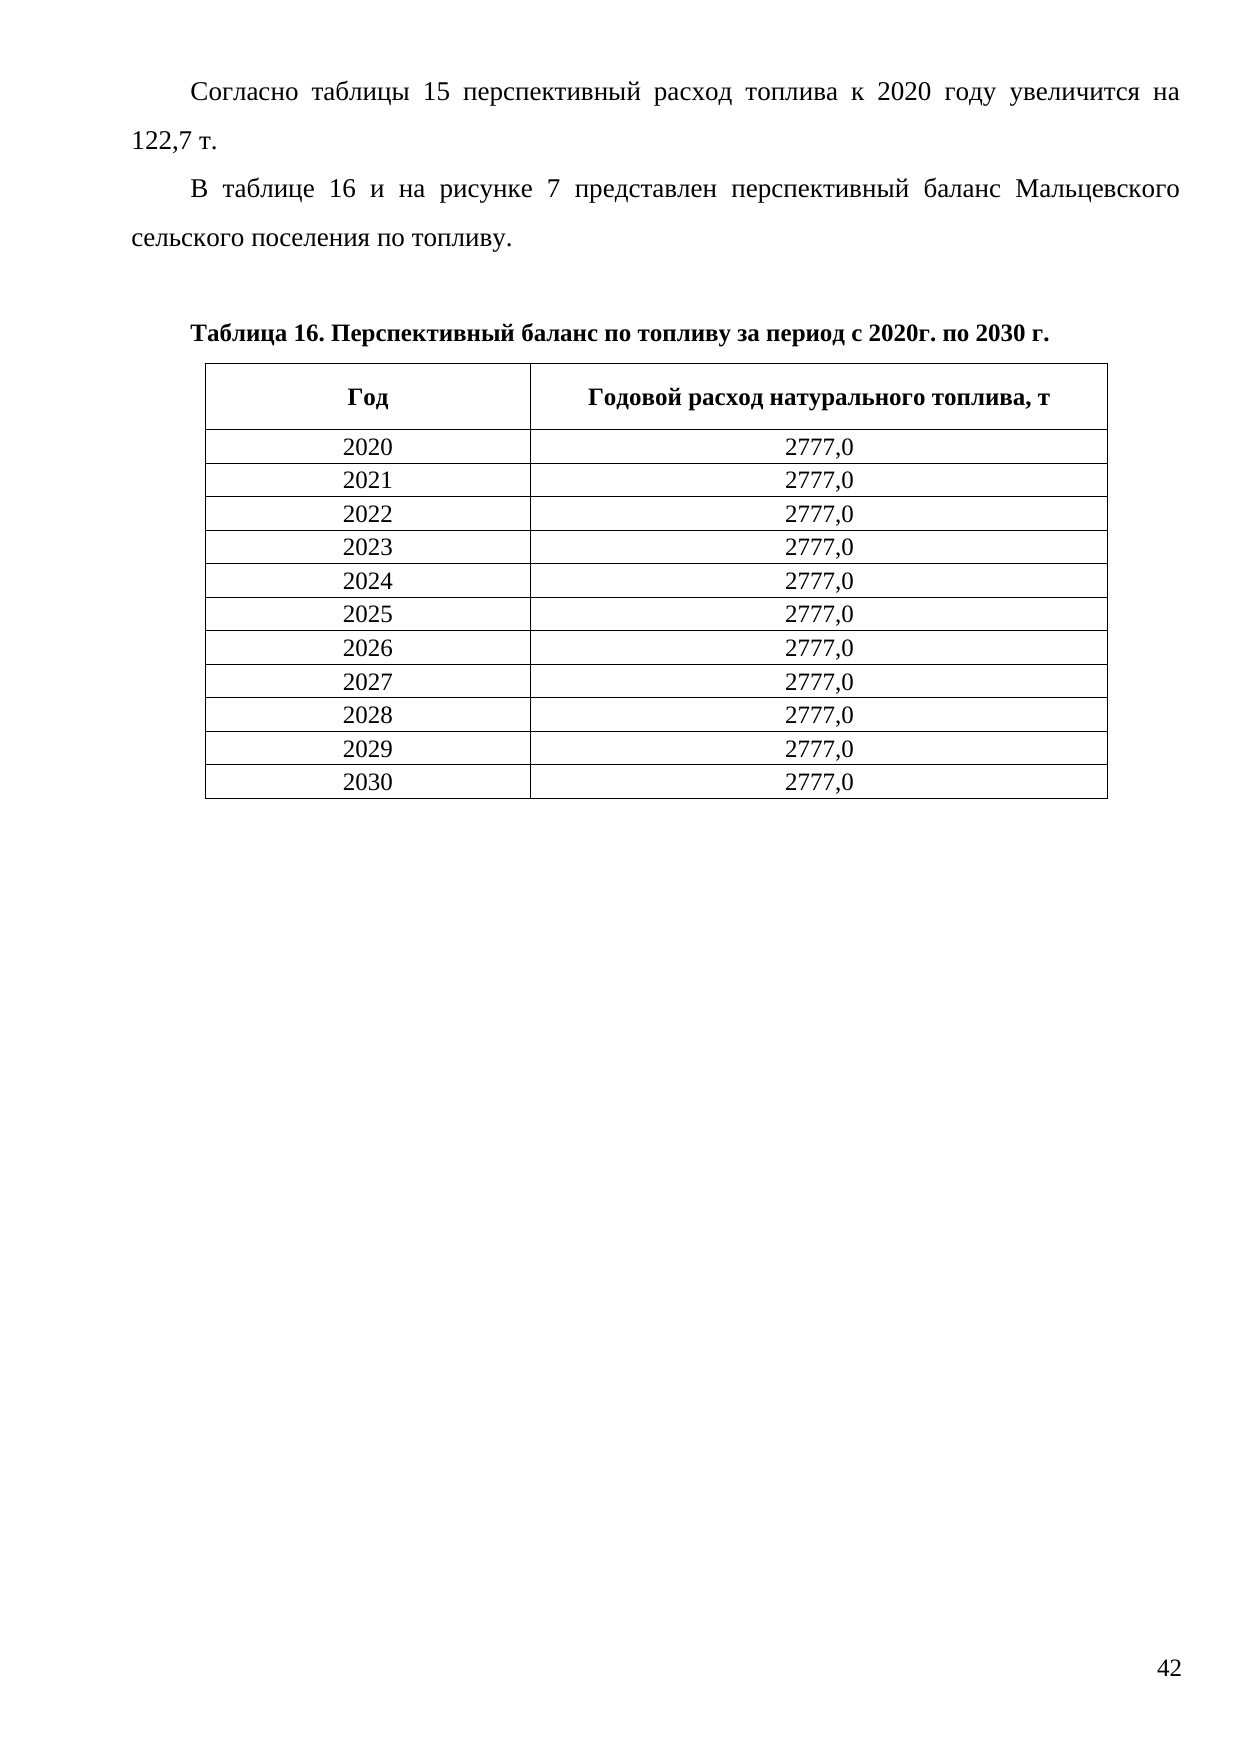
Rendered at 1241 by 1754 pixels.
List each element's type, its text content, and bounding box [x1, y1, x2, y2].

table_cell 2027 [206, 665, 530, 697]
table_cell 2777,0 [531, 564, 1107, 597]
table_header Годовой расход натурального топлива, т [531, 364, 1107, 429]
table_header Год [206, 364, 530, 429]
table_cell 2020 [206, 430, 530, 462]
table_cell 2777,0 [531, 430, 1107, 462]
table_cell 2777,0 [531, 464, 1107, 496]
text В таблице 16 и на рисунке 7 представлен перспективный баланс Мальцевского сельского поселения по топливу. [131, 172, 1182, 253]
table_cell 2024 [206, 564, 530, 597]
table_cell 2023 [206, 531, 530, 563]
table_cell 2777,0 [531, 665, 1107, 697]
table_cell 2777,0 [531, 732, 1107, 764]
table_cell 2026 [206, 631, 530, 664]
table_cell 2021 [206, 464, 530, 496]
table_cell 2777,0 [531, 631, 1107, 664]
text Согласно таблицы 15 перспективный расход топлива к 2020 году увеличится на 122,7 т. [131, 75, 1182, 156]
table_cell 2777,0 [531, 765, 1107, 798]
table_cell 2777,0 [531, 531, 1107, 563]
table_cell 2025 [206, 598, 530, 630]
table_cell 2777,0 [531, 598, 1107, 630]
text Таблица 16. Перспективный баланс по топливу за период с 2020г. по 2030 г. [131, 316, 1182, 349]
table_cell 2777,0 [531, 698, 1107, 731]
table_cell 2777,0 [531, 497, 1107, 529]
table_cell 2022 [206, 497, 530, 529]
table_cell 2028 [206, 698, 530, 731]
table_cell 2029 [206, 732, 530, 764]
table_cell 2030 [206, 765, 530, 798]
